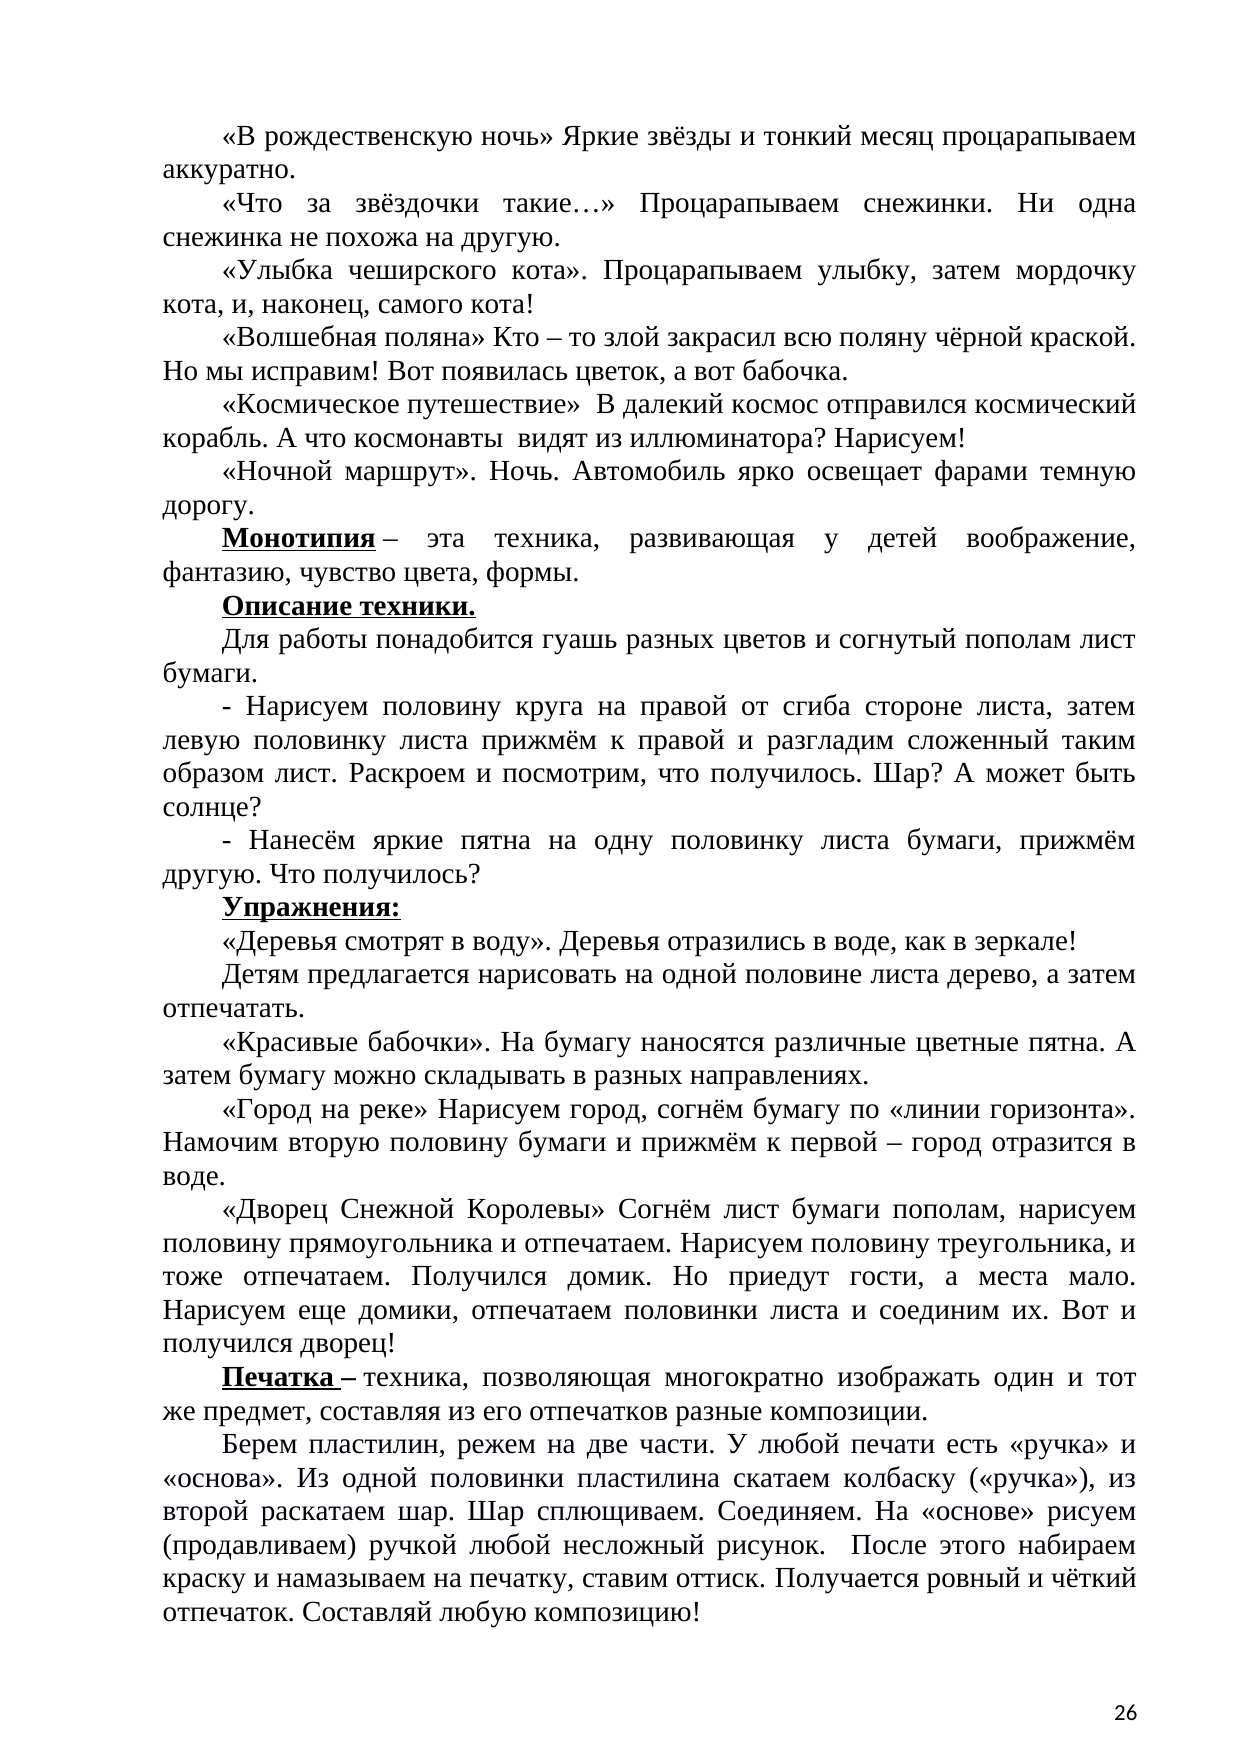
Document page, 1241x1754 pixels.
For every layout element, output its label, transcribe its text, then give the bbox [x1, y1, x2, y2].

text «В рождественскую ночь» Яркие звёзды и тонкий месяц процарапываем аккуратно. [162, 118, 1137, 185]
text «Город на реке» Нарисуем город, согнём бумагу по «линии горизонта». Намочим вторую половину бумаги и прижмём к первой – город отразится в воде. [162, 1091, 1137, 1191]
text Описание техники. [162, 588, 1137, 621]
text - Нарисуем половину круга на правой от сгиба стороне листа, затем левую половинку листа прижмём к правой и разгладим сложенный таким образом лист. Раскроем и посмотрим, что получилось. Шар? А может быть солнце? [162, 688, 1137, 822]
text «Красивые бабочки». На бумагу наносятся различные цветные пятна. А затем бумагу можно складывать в разных направлениях. [162, 1024, 1137, 1091]
text «Ночной маршрут». Ночь. Автомобиль ярко освещает фарами темную дорогу. [162, 453, 1137, 521]
text «Космическое путешествие» В далекий космос отправился космический корабль. А что космонавты видят из иллюминатора? Нарисуем! [162, 386, 1137, 453]
text Монотипия – эта техника, развивающая у детей воображение, фантазию, чувство цвета, формы. [162, 521, 1137, 588]
text «Деревья смотрят в воду». Деревья отразились в воде, как в зеркале! [162, 923, 1137, 957]
text Печатка – техника, позволяющая многократно изображать один и тот же предмет, составляя из его отпечатков разные композиции. [162, 1359, 1137, 1426]
text «Что за звёздочки такие…» Процарапываем снежинки. Ни одна снежинка не похожа на другую. [162, 185, 1137, 252]
text «Улыбка чеширского кота». Процарапываем улыбку, затем мордочку кота, и, наконец, самого кота! [162, 252, 1137, 319]
text Для работы понадобится гуашь разных цветов и согнутый пополам лист бумаги. [162, 621, 1137, 688]
text Берем пластилин, режем на две части. У любой печати есть «ручка» и «основа». Из одной половинки пластилина скатаем колбаску («ручка»), из второй раскатаем шар. Шар сплющиваем. Соединяем. На «основе» рисуем (продавливаем) ручкой любой несложный рисунок. После этого набираем краску и намазываем на печатку, ставим оттиск. Получается ровный и чёткий отпечаток. Составляй любую композицию! [162, 1426, 1137, 1627]
text - Нанесём яркие пятна на одну половинку листа бумаги, прижмём другую. Что получилось? [162, 822, 1137, 889]
text «Волшебная поляна» Кто – то злой закрасил всю поляну чёрной краской. Но мы исправим! Вот появилась цветок, а вот бабочка. [162, 319, 1137, 386]
text Детям предлагается нарисовать на одной половине листа дерево, а затем отпечатать. [162, 957, 1137, 1024]
text «Дворец Снежной Королевы» Согнём лист бумаги пополам, нарисуем половину прямоугольника и отпечатаем. Нарисуем половину треугольника, и тоже отпечатаем. Получился домик. Но приедут гости, а места мало. Нарисуем еще домики, отпечатаем половинки листа и соединим их. Вот и получился дворец! [162, 1191, 1137, 1359]
text Упражнения: [162, 889, 1137, 923]
